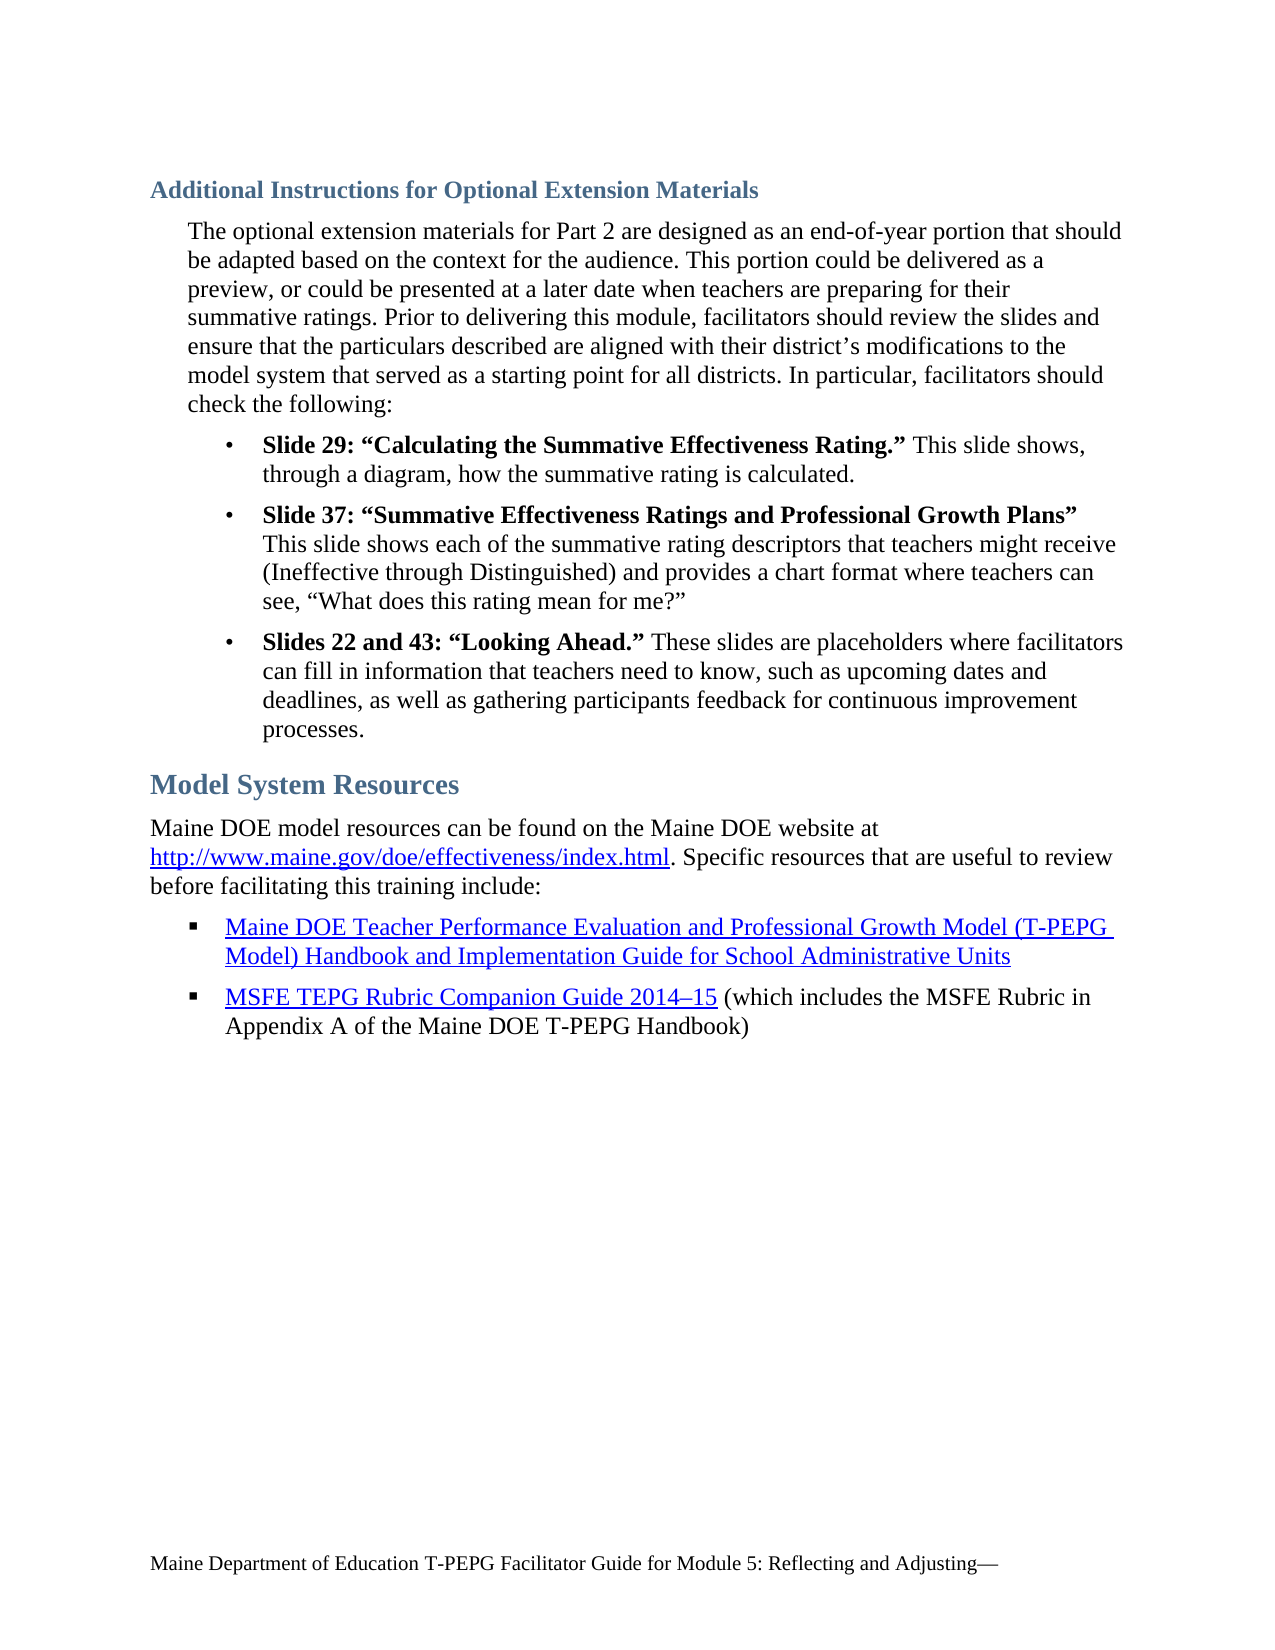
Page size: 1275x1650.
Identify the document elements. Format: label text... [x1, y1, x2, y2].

subtitle Additional Instructions for Optional Extension Materials [150, 175, 1125, 204]
text Slide 37: “Summative Effectiveness Ratings and Professional Growth Plans” This slide shows each of the summative rating descriptors that teachers might receive (Ineffective through Distinguished) and provides a chart format where teachers can see, “What does this rating mean for me?” [225, 500, 1125, 615]
text Maine DOE model resources can be found on the Maine DOE website at http://www.maine.gov/doe/effectiveness/index.html. Specific resources that are useful to review before facilitating this training include: [150, 813, 1125, 900]
text Maine DOE Teacher Performance Evaluation and Professional Growth Model (T-PEPG Model) Handbook and Implementation Guide for School Administrative Units [187, 912, 1125, 970]
text Slides 22 and 43: “Looking Ahead.” These slides are placeholders where facilitators can fill in information that teachers need to know, such as upcoming dates and deadlines, as well as gathering participants feedback for continuous improvement processes. [225, 627, 1125, 742]
text Slide 29: “Calculating the Summative Effectiveness Rating.” This slide shows, through a diagram, how the summative rating is calculated. [225, 430, 1125, 487]
text MSFE TEPG Rubric Companion Guide 2014–15 (which includes the MSFE Rubric in Appendix A of the Maine DOE T-PEPG Handbook) [187, 982, 1125, 1040]
subtitle Model System Resources [150, 767, 1125, 801]
list The optional extension materials for Part 2 are designed as an end-of-year portion that should be adapted based on the context for the audience. This portion could be delivered as a preview, or could be presented at a later date when teachers are preparing for their summative ratings. Prior to delivering this module, facilitators should review the slides and ensure that the particulars described are aligned with their district’s modifications to the model system that served as a starting point for all districts. In particular, facilitators should check the following: [187, 216, 1125, 417]
